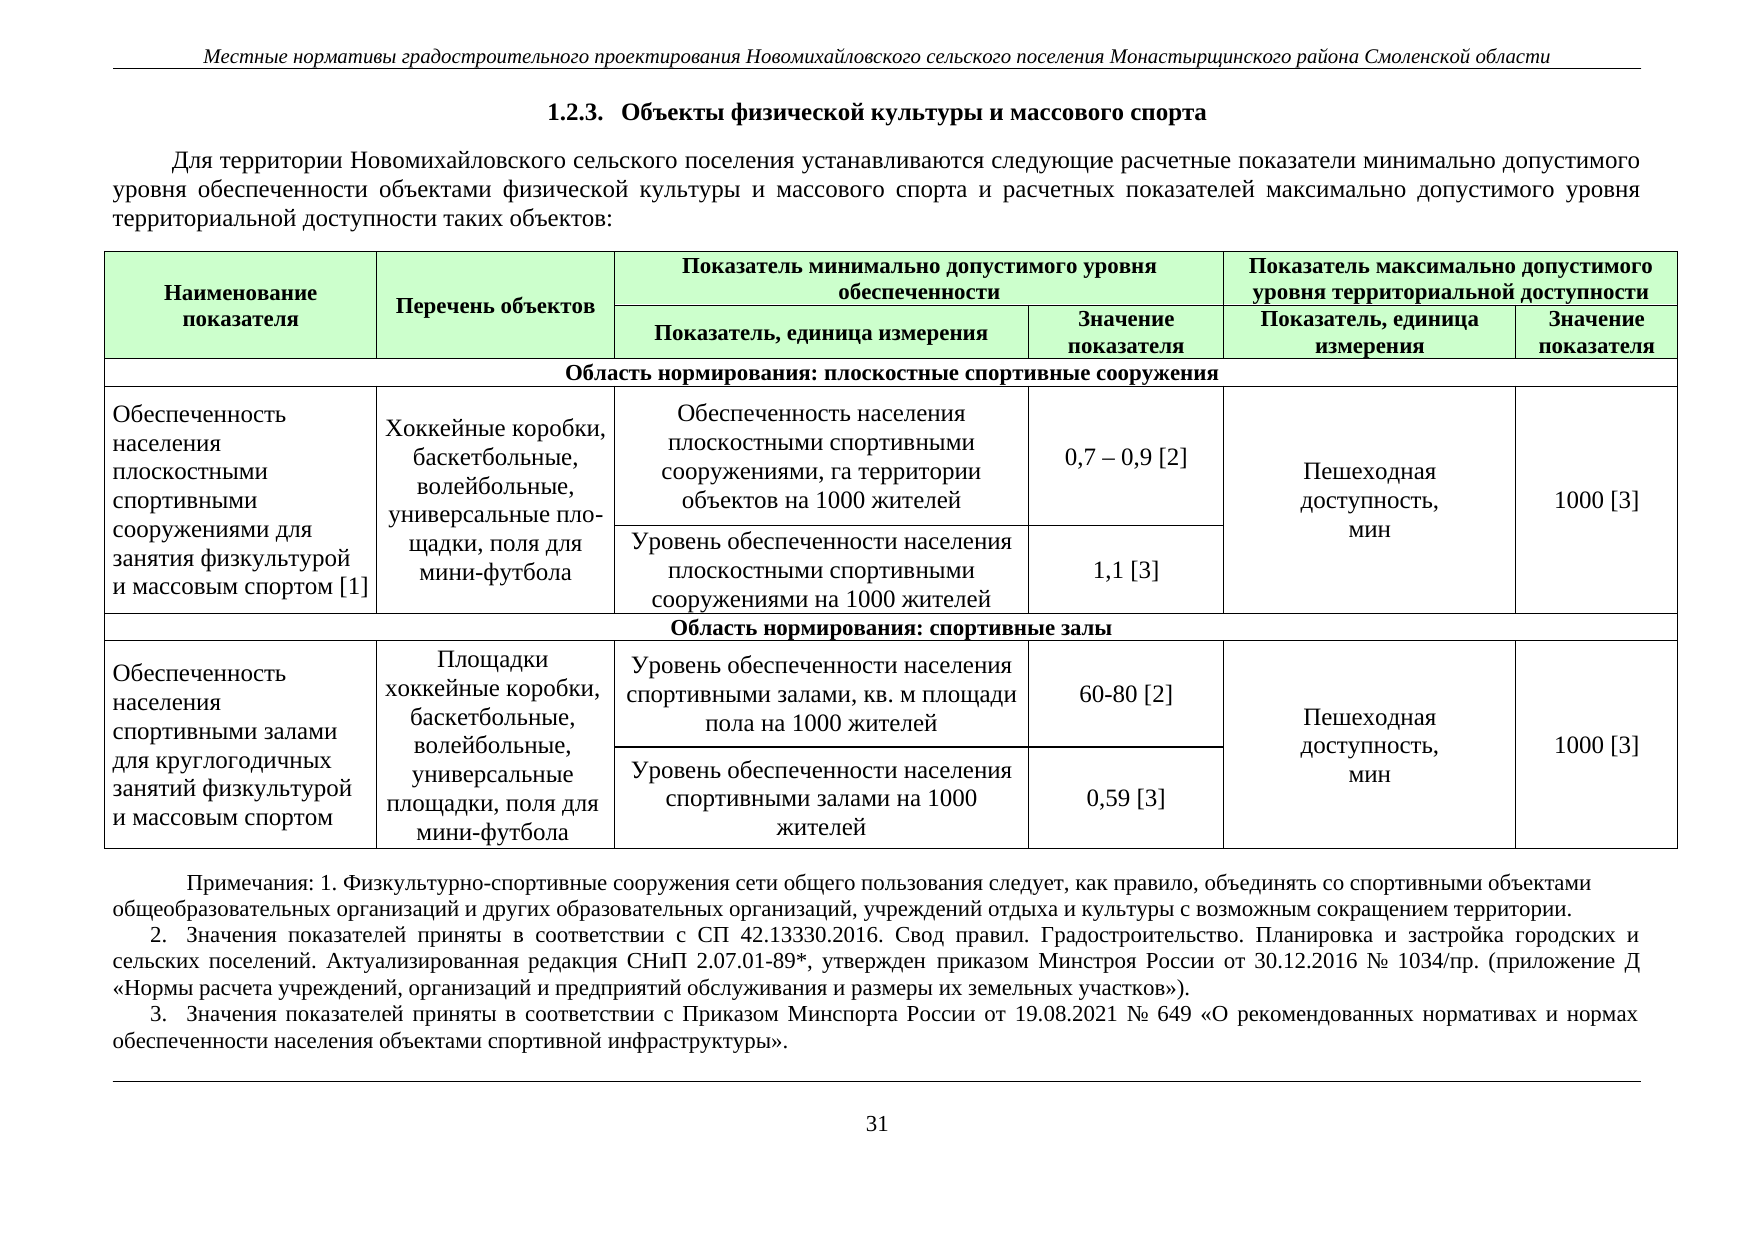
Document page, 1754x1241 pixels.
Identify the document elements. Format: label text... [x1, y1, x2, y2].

table_cell Обеспеченность населения плоскостными спортивными сооружениями, га территории объектов на 1000 жителей [615, 387, 1028, 525]
table_cell 0,7 – 0,9 [2] [1029, 387, 1223, 525]
table_cell Значение показателя [1516, 306, 1677, 358]
table_cell Обеспеченность населения спортивными залами для круглогодичных занятий физкультурой и массовым спортом [105, 641, 376, 848]
table_cell Пешеходная доступность, мин [1224, 641, 1515, 848]
table_cell Площадки хоккейные коробки, баскетбольные, волейбольные, универсальные площадки, поля для мини-футбола [377, 641, 614, 848]
table_cell 0,59 [3] [1029, 748, 1223, 848]
table_cell Показатель, единица измерения [1224, 306, 1515, 358]
table_cell Пешеходная доступность, мин [1224, 387, 1515, 613]
table_cell Уровень обеспеченности населения спортивными залами, кв. м площади пола на 1000 жителей [615, 641, 1028, 746]
table_header Показатель максимально допустимого уровня территориальной доступности [1224, 252, 1677, 304]
text Примечания: 1. Физкультурно-спортивные сооружения сети общего пользования следует, как правило, объединять со спортивными объектами общеобразовательных организаций и других образовательных организаций, учреждений отдыха и культуры c возможным сокращением территории. [112, 868, 1641, 921]
text Для территории Новомихайловского сельского поселения устанавливаются следующие расчетные показатели минимально допустимого уровня обеспеченности объектами физической культуры и массового спорта и расчетных показателей максимально допустимого уровня территориальной доступности таких объектов: [112, 145, 1641, 232]
table_header Наименование показателя [105, 252, 376, 358]
table_header Показатель минимально допустимого уровня обеспеченности [615, 252, 1223, 304]
table_cell 1,1 [3] [1029, 526, 1223, 613]
table_cell Уровень обеспеченности населения спортивными залами на 1000 жителей [615, 748, 1028, 848]
list Значения показателей приняты в соответствии с СП 42.13330.2016. Свод правил. Градостроительство. Планировка и застройка городских и сельских поселений. Актуализированная редакция СНиП 2.07.01-89*, утвержден приказом Минстроя России от 30.12.2016 № 1034/пр. (приложение Д «Нормы расчета учреждений, организаций и предприятий обслуживания и размеры их земельных участков»). [112, 921, 1641, 1000]
table_cell 1000 [3] [1516, 641, 1677, 848]
table_cell Область нормирования: плоскостные спортивные сооружения [105, 359, 1677, 386]
list Значения показателей приняты в соответствии с Приказом Минспорта России от 19.08.2021 № 649 «О рекомендованных нормативах и нормах обеспеченности населения объектами спортивной инфраструктуры». [112, 1000, 1641, 1053]
table_cell Уровень обеспеченности населения плоскостными спортивными сооружениями на 1000 жителей [615, 526, 1028, 613]
table_cell Хоккейные коробки, баскетбольные, волейбольные, универсальные площадки, поля для мини-футбола [377, 387, 614, 613]
table_cell Значение показателя [1029, 306, 1223, 358]
table_cell Обеспеченность населения плоскостными спортивными сооружениями для занятия физкультурой и массовым спортом [1] [105, 387, 376, 613]
table_cell 60-80 [2] [1029, 641, 1223, 746]
table_cell Показатель, единица измерения [615, 306, 1028, 358]
table_header Перечень объектов [377, 252, 614, 358]
table_cell Область нормирования: спортивные залы [105, 614, 1677, 640]
table_cell 1000 [3] [1516, 387, 1677, 613]
list Объекты физической культуры и массового спорта [112, 97, 1641, 126]
